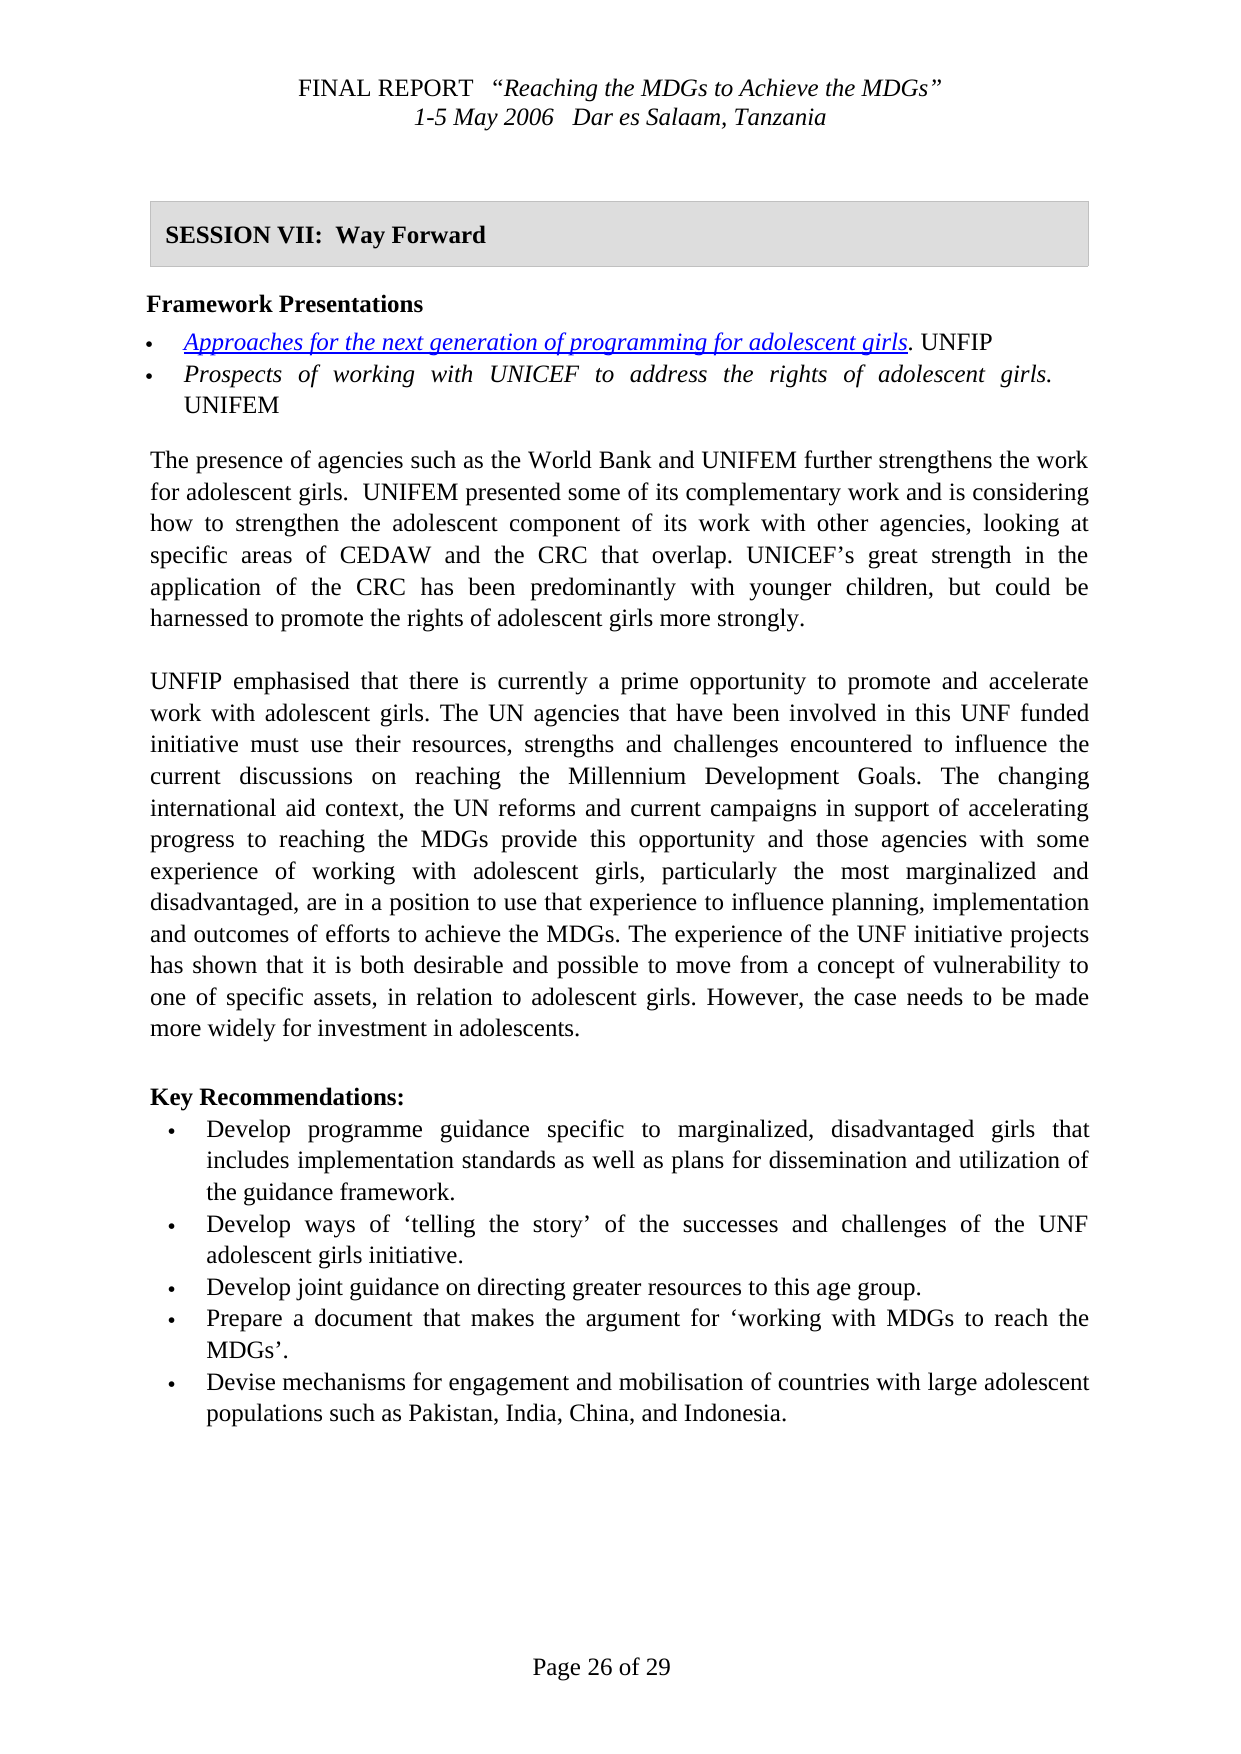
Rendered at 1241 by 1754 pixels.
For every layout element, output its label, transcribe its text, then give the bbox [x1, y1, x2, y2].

text UNFIP emphasised that there is currently a prime opportunity to promote and accelerate work with adolescent girls. The UN agencies that have been involved in this UNF funded initiative must use their resources, strengths and challenges encountered to influence the current discussions on reaching the Millennium Development Goals. The changing international aid context, the UN reforms and current campaigns in support of accelerating progress to reaching the MDGs provide this opportunity and those agencies with some experience of working with adolescent girls, particularly the most marginalized and disadvantaged, are in a position to use that experience to influence planning, implementation and outcomes of efforts to achieve the MDGs. The experience of the UNF initiative projects has shown that it is both desirable and possible to move from a concept of vulnerability to one of specific assets, in relation to adolescent girls. However, the case needs to be made more widely for investment in adolescents. [150, 666, 1090, 1042]
list Develop ways of ‘telling the story’ of the successes and challenges of the UNF adolescent girls initiative. [169, 1209, 1090, 1269]
list Develop programme guidance specific to marginalized, disadvantaged girls that includes implementation standards as well as plans for dissemination and utilization of the guidance framework. [169, 1114, 1090, 1206]
list Devise mechanisms for engagement and mobilisation of countries with large adolescent populations such as , , , and . [169, 1367, 1090, 1427]
list Develop joint guidance on directing greater resources to this age group. [169, 1272, 1090, 1301]
text The presence of agencies such as the World Bank and UNIFEM further strengthens the work for adolescent girls. UNIFEM presented some of its complementary work and is considering how to strengthen the adolescent component of its work with other agencies, looking at specific areas of CEDAW and the CRC that overlap. UNICEF’s great strength in the application of the CRC has been predominantly with younger children, but could be harnessed to promote the rights of adolescent girls more strongly. [150, 445, 1090, 632]
subtitle Key Recommendations: [150, 1082, 1090, 1111]
list Prepare a document that makes the argument for ‘working with MDGs to reach the MDGs’. [169, 1303, 1090, 1364]
